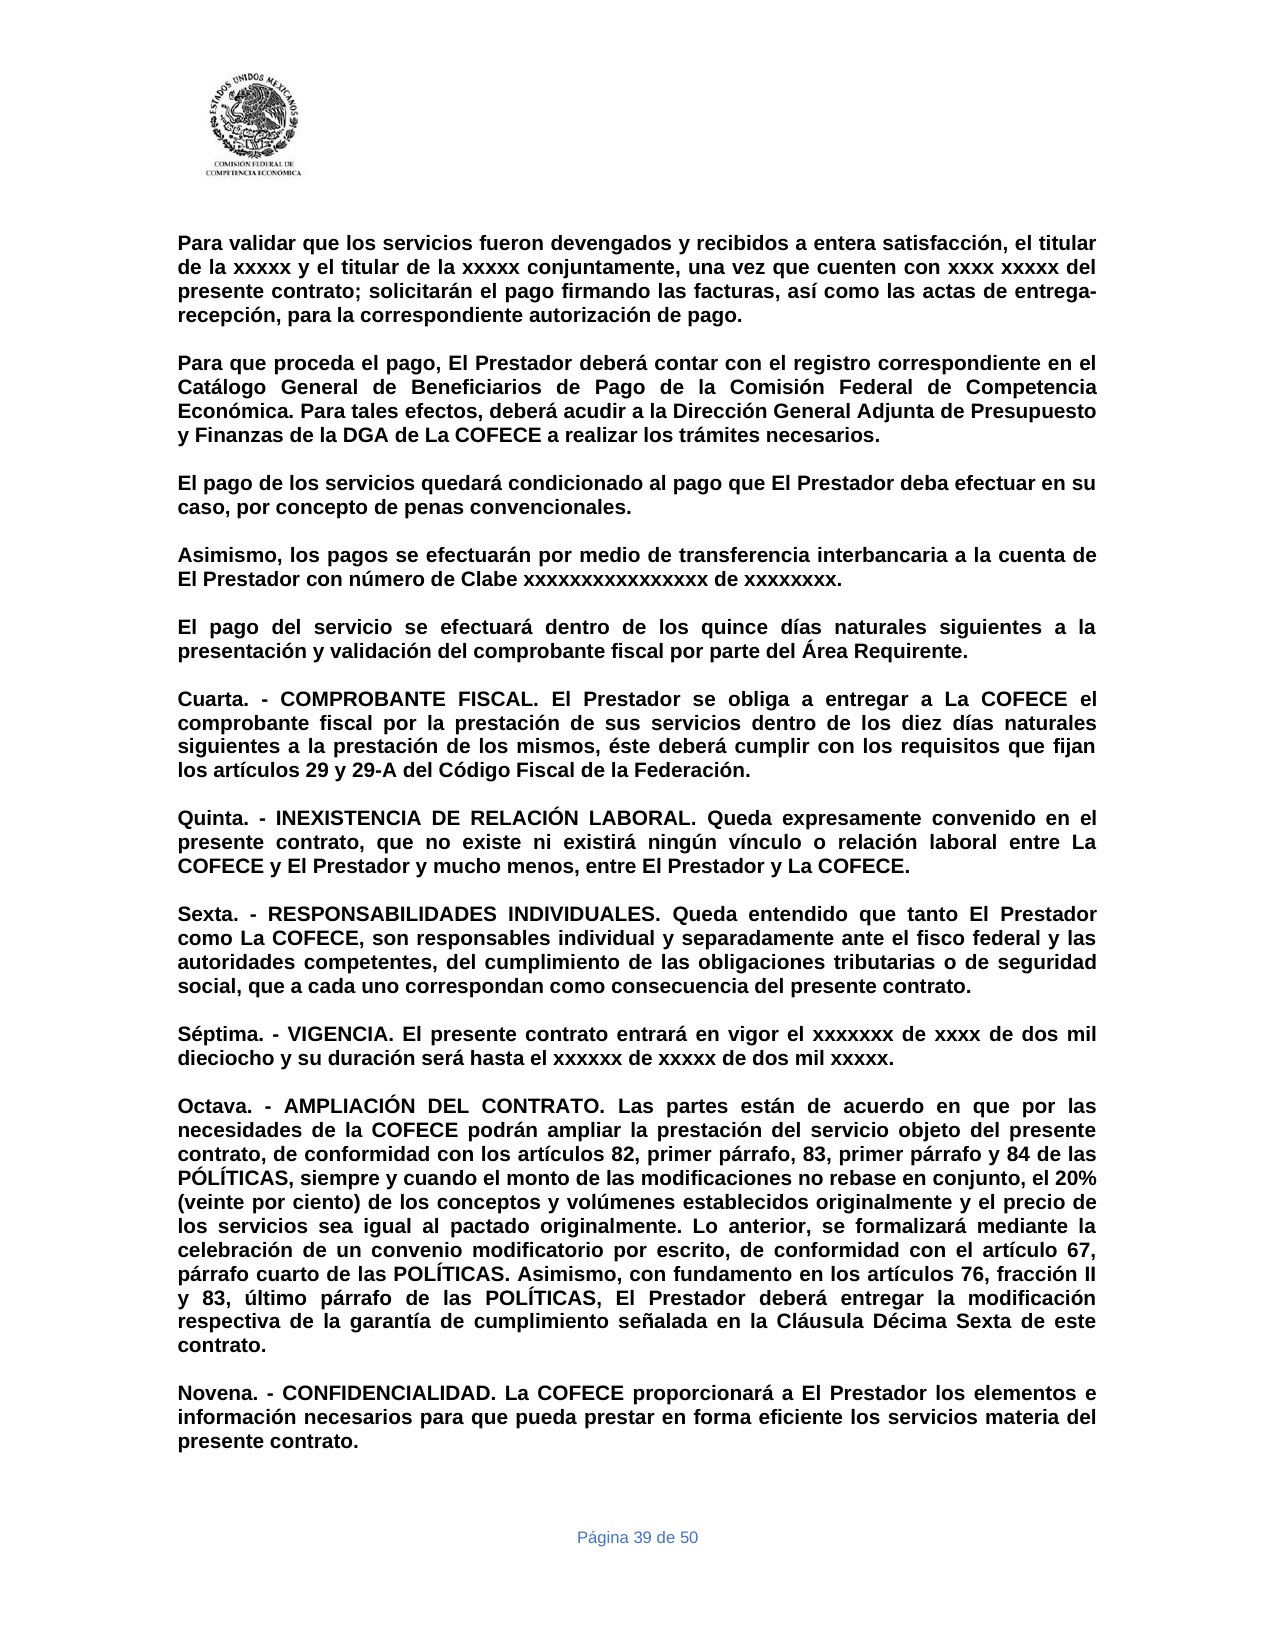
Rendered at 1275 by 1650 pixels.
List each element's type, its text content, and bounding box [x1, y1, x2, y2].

text Cuarta. - COMPROBANTE FISCAL. El Prestador se obliga a entregar a La COFECE el comprobante fiscal por la prestación de sus servicios dentro de los diez días naturales siguientes a la prestación de los mismos, éste deberá cumplir con los requisitos que fijan los artículos 29 y 29-A del Código Fiscal de la Federación. [177, 686, 1098, 782]
text Séptima. - VIGENCIA. El presente contrato entrará en vigor el xxxxxxx de xxxx de dos mil dieciocho y su duración será hasta el xxxxxx de xxxxx de dos mil xxxxx. [177, 1022, 1098, 1070]
text Octava. - AMPLIACIÓN DEL CONTRATO. Las partes están de acuerdo en que por las necesidades de la COFECE podrán ampliar la prestación del servicio objeto del presente contrato, de conformidad con los artículos 82, primer párrafo, 83, primer párrafo y 84 de las PÓLÍTICAS, siempre y cuando el monto de las modificaciones no rebase en conjunto, el 20% (veinte por ciento) de los conceptos y volúmenes establecidos originalmente y el precio de los servicios sea igual al pactado originalmente. Lo anterior, se formalizará mediante la celebración de un convenio modificatorio por escrito, de conformidad con el artículo 67, párrafo cuarto de las POLÍTICAS. Asimismo, con fundamento en los artículos 76, fracción II y 83, último párrafo de las POLÍTICAS, El Prestador deberá entregar la modificación respectiva de la garantía de cumplimiento señalada en la Cláusula Décima Sexta de este contrato. [177, 1094, 1098, 1357]
picture [188, 73, 322, 179]
text Asimismo, los pagos se efectuarán por medio de transferencia interbancaria a la cuenta de El Prestador con número de Clabe xxxxxxxxxxxxxxxx de xxxxxxxx. [177, 543, 1098, 591]
text Sexta. - RESPONSABILIDADES INDIVIDUALES. Queda entendido que tanto El Prestador como La COFECE, son responsables individual y separadamente ante el fisco federal y las autoridades competentes, del cumplimiento de las obligaciones tributarias o de seguridad social, que a cada uno correspondan como consecuencia del presente contrato. [177, 902, 1098, 998]
text El pago de los servicios quedará condicionado al pago que El Prestador deba efectuar en su caso, por concepto de penas convencionales. [177, 471, 1098, 519]
text El pago del servicio se efectuará dentro de los quince días naturales siguientes a la presentación y validación del comprobante fiscal por parte del Área Requirente. [177, 614, 1098, 662]
text Para validar que los servicios fueron devengados y recibidos a entera satisfacción, el titular de la xxxxx y el titular de la xxxxx conjuntamente, una vez que cuenten con xxxx xxxxx del presente contrato; solicitarán el pago firmando las facturas, así como las actas de entrega-recepción, para la correspondiente autorización de pago. [177, 231, 1098, 327]
text Quinta. - INEXISTENCIA DE RELACIÓN LABORAL. Queda expresamente convenido en el presente contrato, que no existe ni existirá ningún vínculo o relación laboral entre La COFECE y El Prestador y mucho menos, entre El Prestador y La COFECE. [177, 806, 1098, 878]
text Novena. - CONFIDENCIALIDAD. La COFECE proporcionará a El Prestador los elementos e información necesarios para que pueda prestar en forma eficiente los servicios materia del presente contrato. [177, 1381, 1098, 1453]
text Para que proceda el pago, El Prestador deberá contar con el registro correspondiente en el Catálogo General de Beneficiarios de Pago de la Comisión Federal de Competencia Económica. Para tales efectos, deberá acudir a la Dirección General Adjunta de Presupuesto y Finanzas de la DGA de La COFECE a realizar los trámites necesarios. [177, 351, 1098, 447]
